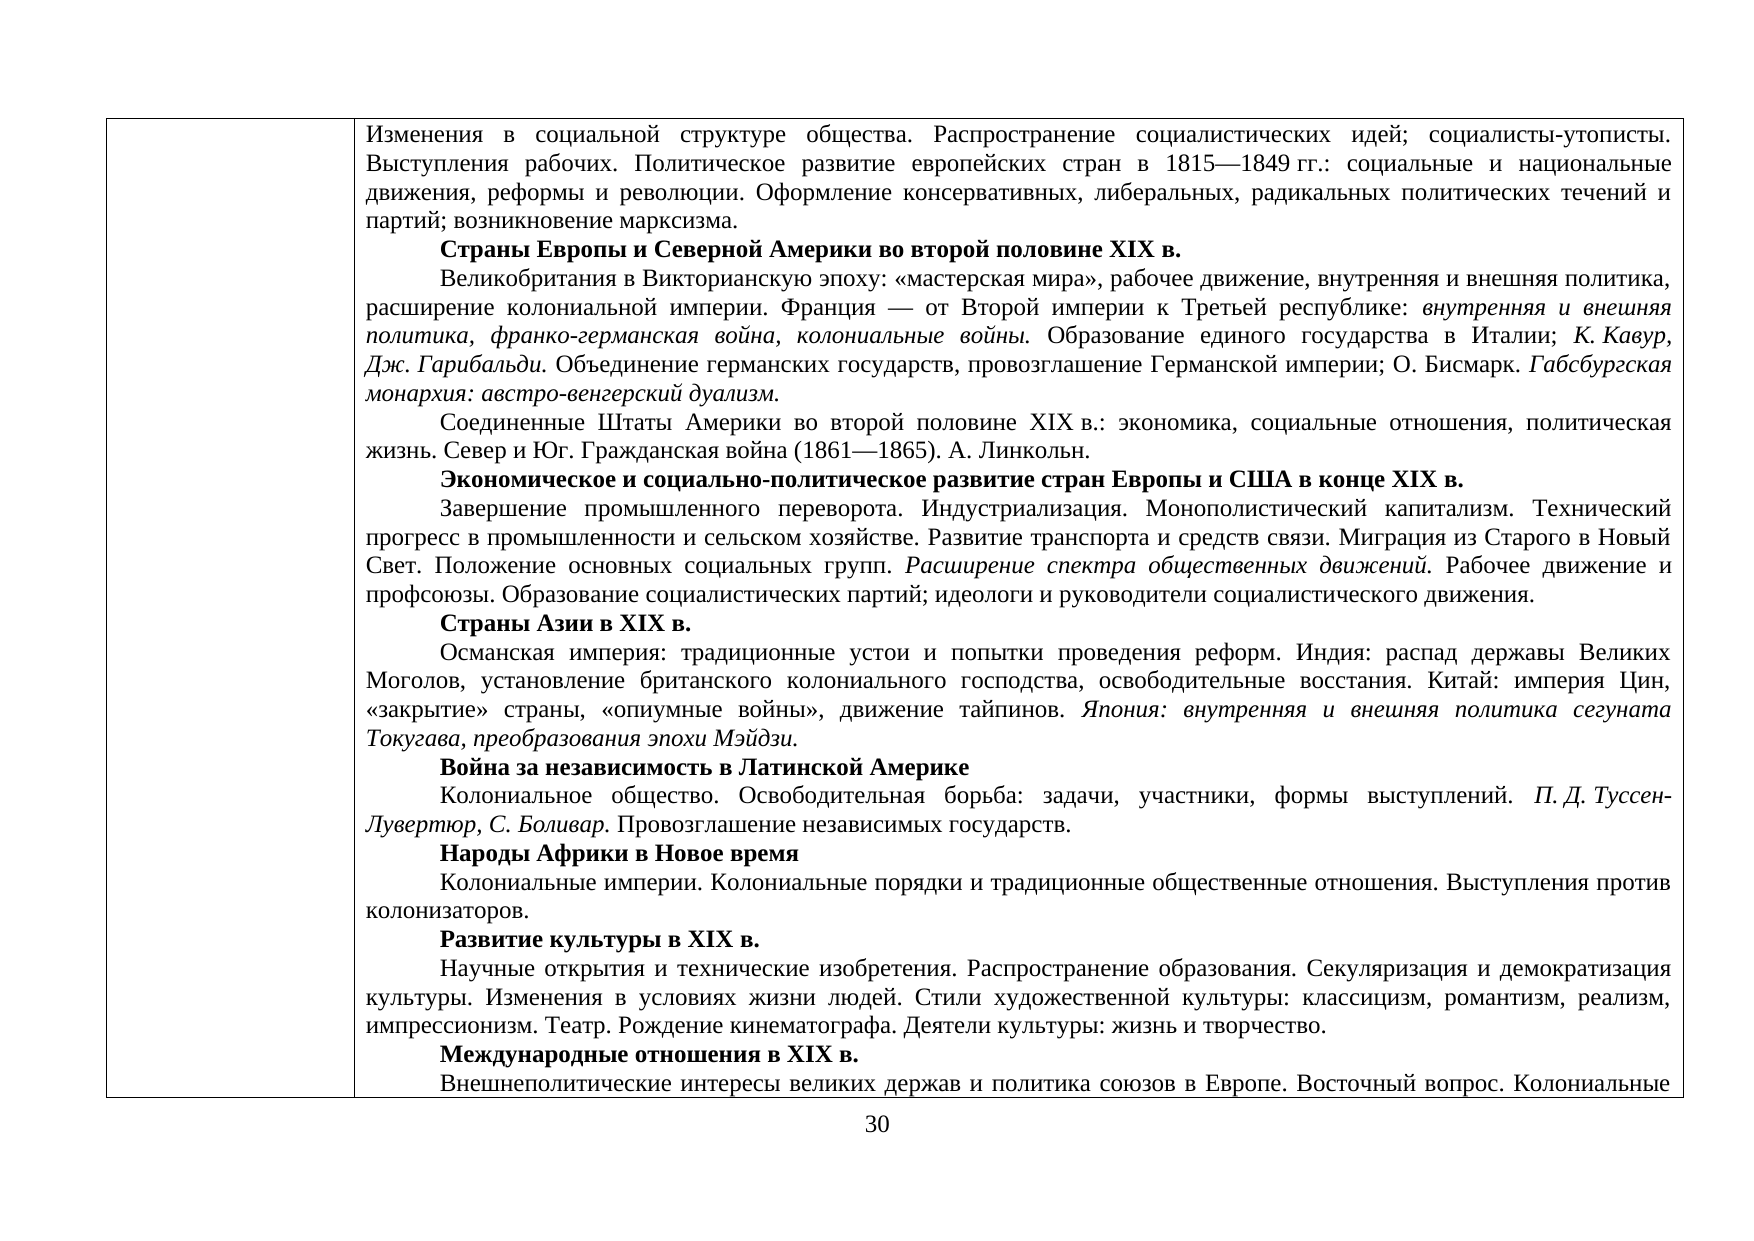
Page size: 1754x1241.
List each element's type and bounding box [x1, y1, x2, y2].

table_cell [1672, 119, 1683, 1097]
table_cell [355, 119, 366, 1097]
table_cell [107, 119, 354, 1097]
